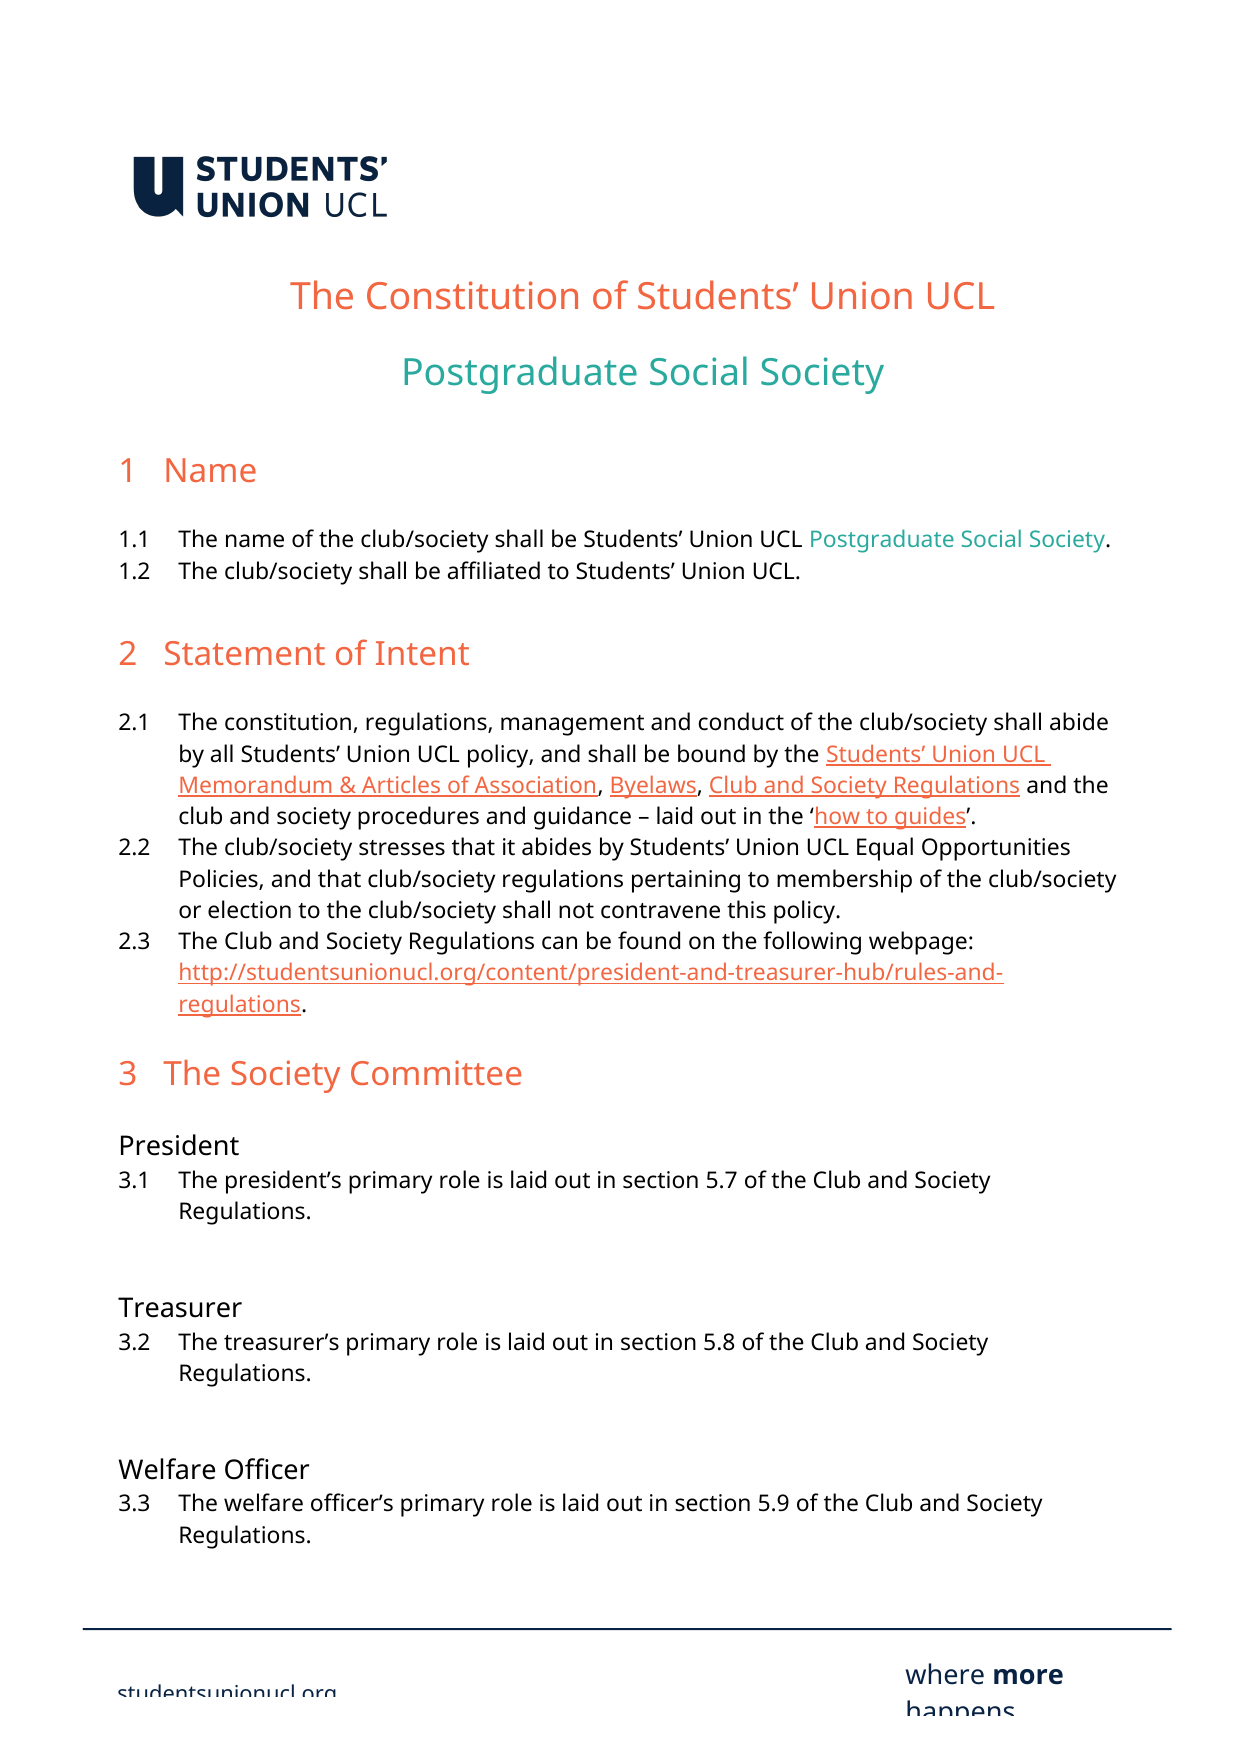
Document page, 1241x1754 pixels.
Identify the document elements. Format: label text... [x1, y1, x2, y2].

subtitle The constitution, regulations, management and conduct of the club/society shall abide by all Students’ Union UCL policy, and shall be bound by the Students’ Union UCL Memorandum & Articles of Association, Byelaws, Club and Society Regulations and the club and society procedures and guidance – laid out in the ‘how to guides’. [118, 706, 1122, 831]
subtitle The name of the club/society shall be Students’ Union UCL Postgraduate Social Society. [118, 523, 1122, 555]
subtitle Statement of Intent [118, 630, 1122, 675]
picture [118, 128, 404, 245]
subtitle The club/society stresses that it abides by Students’ Union UCL Equal Opportunities Policies, and that club/society regulations pertaining to membership of the club/society or election to the club/society shall not contravene this policy. [118, 831, 1122, 925]
subtitle The Society Committee [118, 1050, 1122, 1096]
subtitle The welfare officer’s primary role is laid out in section 5.9 of the Club and Society Regulations. [118, 1487, 1122, 1550]
subtitle The club/society shall be affiliated to Students’ Union UCL. [118, 555, 1122, 586]
subtitle The president’s primary role is laid out in section 5.7 of the Club and Society Regulations. [118, 1164, 1122, 1226]
subtitle Postgraduate Social Society [163, 346, 1122, 397]
subtitle Welfare Officer [118, 1451, 1122, 1487]
subtitle Treasurer [118, 1289, 1122, 1326]
subtitle President [118, 1127, 1122, 1164]
subtitle The Club and Society Regulations can be found on the following webpage: http://studentsunionucl.org/content/president-and-treasurer-hub/rules-and-regulations. [118, 925, 1122, 1019]
subtitle Name [118, 447, 1122, 492]
subtitle The Constitution of Students’ Union UCL [163, 270, 1122, 321]
subtitle The treasurer’s primary role is laid out in section 5.8 of the Club and Society Regulations. [118, 1326, 1122, 1388]
